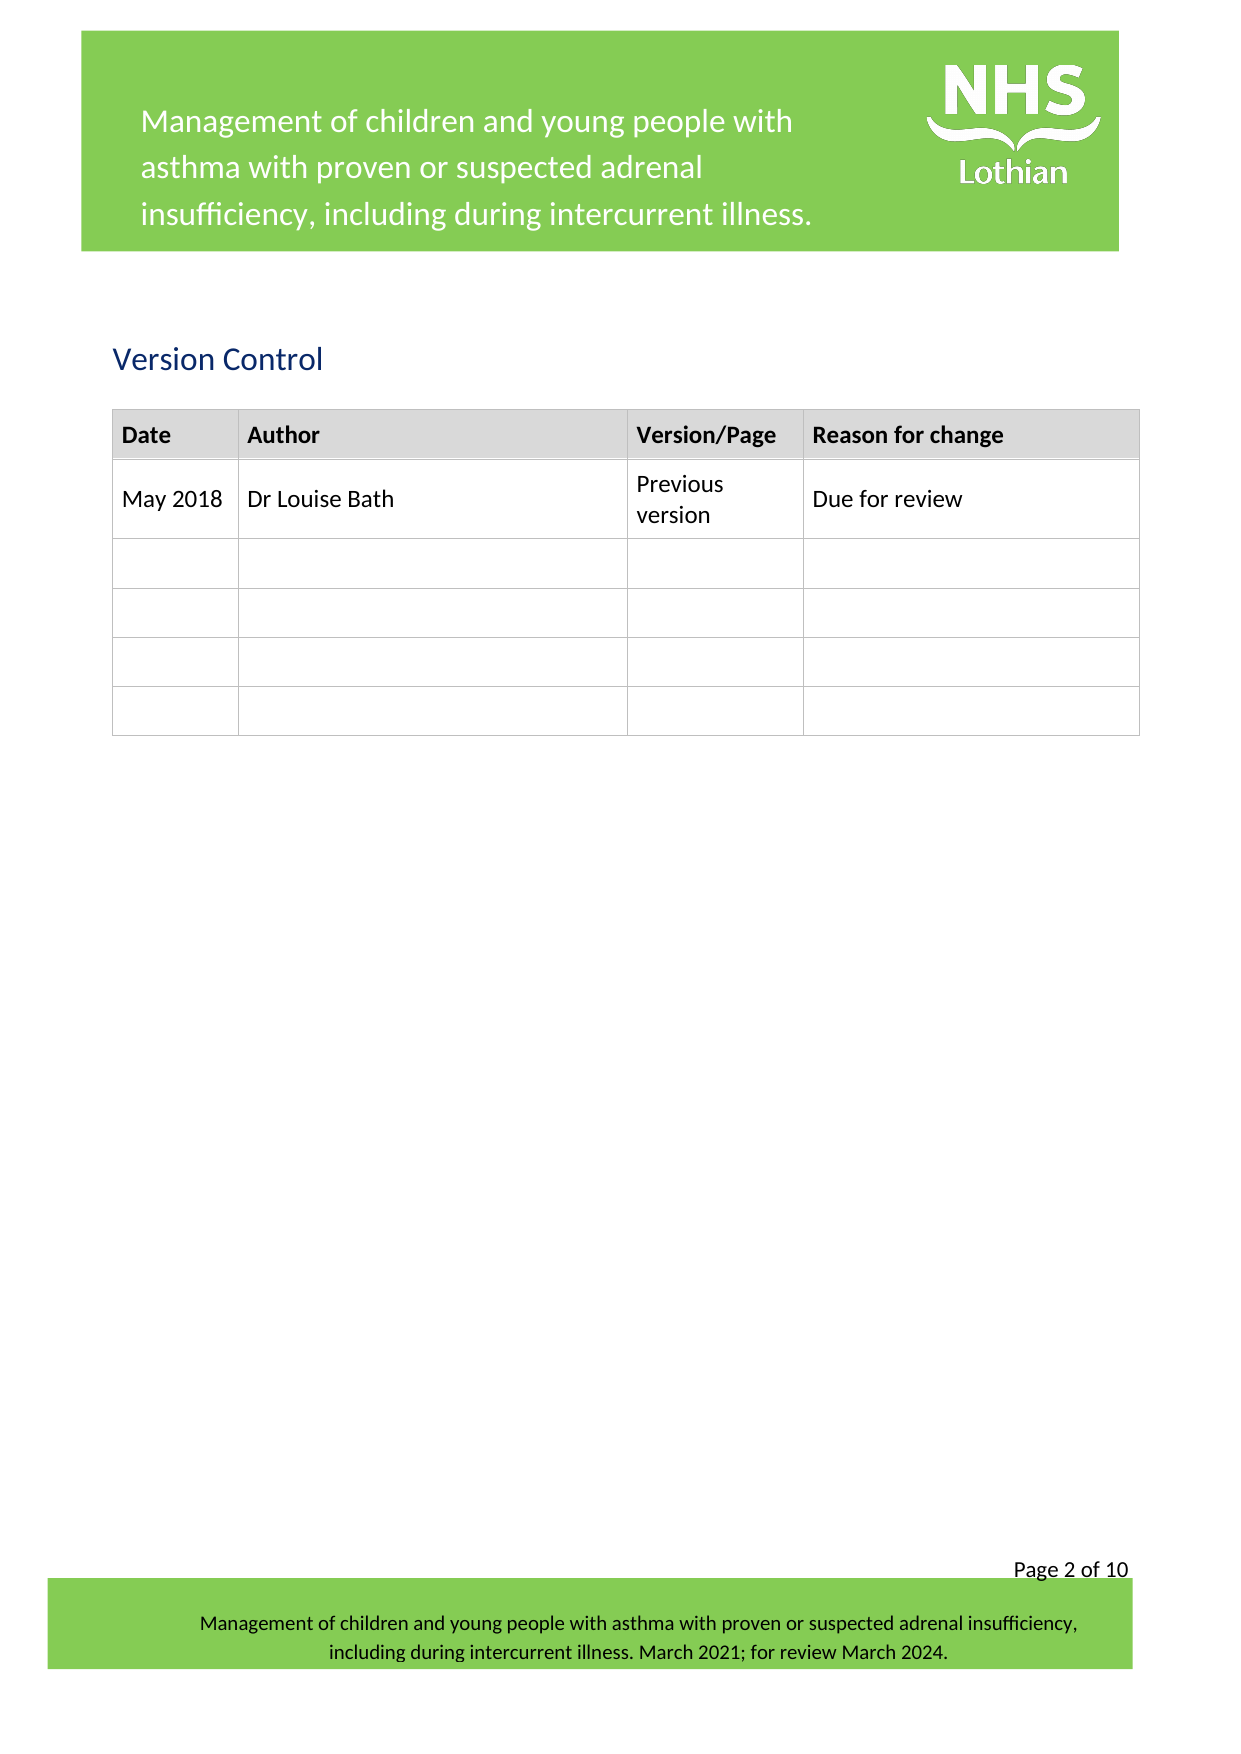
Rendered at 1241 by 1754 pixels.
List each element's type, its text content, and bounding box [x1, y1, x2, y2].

text Version Control [112, 337, 1128, 378]
table_header Version/Page [628, 410, 803, 458]
table_cell [239, 638, 627, 686]
table_header Reason for change [804, 410, 1139, 458]
table_cell [113, 687, 238, 735]
table_cell [113, 589, 238, 637]
table_cell [628, 687, 803, 735]
table_cell Dr Louise Bath [239, 460, 627, 538]
table_cell [239, 539, 627, 588]
table_cell Previous version [628, 460, 803, 538]
table_cell [804, 687, 1139, 735]
table_cell [239, 687, 627, 735]
table_cell [628, 539, 803, 588]
table_cell [113, 638, 238, 686]
table_header Date [113, 410, 238, 458]
table_cell [804, 638, 1139, 686]
table_cell [628, 589, 803, 637]
table_cell [628, 638, 803, 686]
table_cell [113, 539, 238, 588]
table_cell [804, 539, 1139, 588]
table_header Author [239, 410, 627, 458]
table_cell Due for review [804, 460, 1139, 538]
picture [926, 65, 1101, 184]
table_cell [239, 589, 627, 637]
table_cell May 2018 [113, 460, 238, 538]
table_cell [804, 589, 1139, 637]
